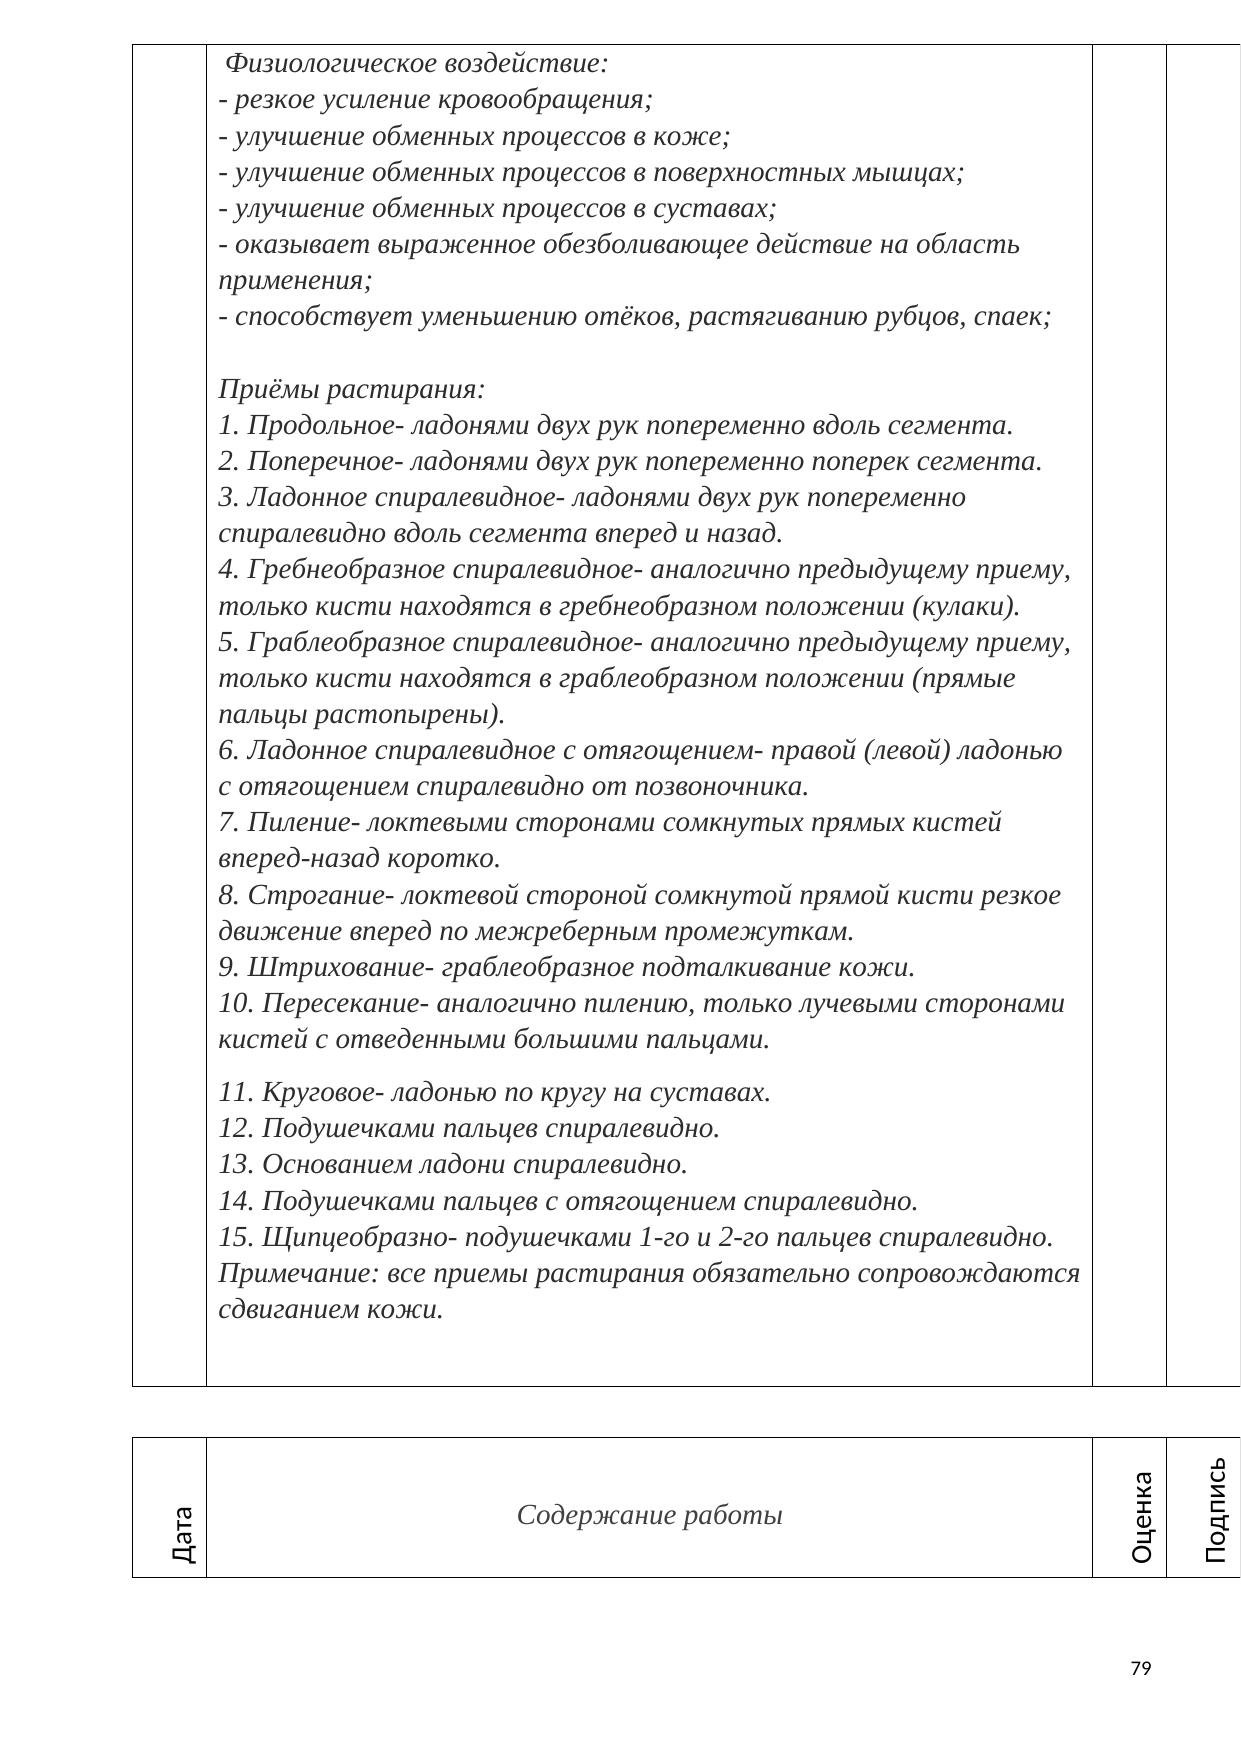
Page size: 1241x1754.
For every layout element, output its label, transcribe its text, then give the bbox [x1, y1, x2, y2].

table_header Содержание работы [207, 1438, 1092, 1577]
table_cell [1167, 45, 1240, 1386]
table_cell [133, 45, 206, 1386]
table_header Дата [133, 1438, 206, 1577]
table_header Подпись [1167, 1438, 1240, 1577]
table_cell [1093, 45, 1166, 1386]
table_header Оценка [1093, 1438, 1166, 1577]
table_cell Физиологическое воздействие: - резкое усиление кровообращения; - улучшение обменных процессов в коже; - улучшение обменных процессов в поверхностных мышцах; - улучшение обменных процессов в суставах; - оказывает выраженное обезболивающее действие на область применения; - способствует уменьшению отёков, растягиванию рубцов, спаек; Приёмы растирания: 1. Продольное- ладонями двух рук попеременно вдоль сегмента. 2. Поперечное- ладонями двух рук попеременно поперек сегмента. 3. Ладонное спиралевидное- ладонями двух рук попеременно спиралевидно вдоль сегмента вперед и назад. 4. Гребнеобразное спиралевидное- аналогично предыдущему приему, только кисти находятся в гребнеобразном положении (кулаки). 5. Граблеобразное спиралевидное- аналогично предыдущему приему, только кисти находятся в граблеобразном положении (прямые пальцы растопырены). 6. Ладонное спиралевидное с отягощением- правой (левой) ладонью с отягощением спиралевидно от позвоночника. 7. Пиление- локтевыми сторонами сомкнутых прямых кистей вперед-назад коротко. 8. Строгание- локтевой стороной сомкнутой прямой кисти резкое движение вперед по межреберным промежуткам. 9. Штрихование- граблеобразное подталкивание кожи. 10. Пересекание- аналогично пилению, только лучевыми сторонами кистей с отведенными большими пальцами. 11. Круговое- ладонью по кругу на суставах. 12. Подушечками пальцев спиралевидно. 13. Основанием ладони спиралевидно. 14. Подушечками пальцев с отягощением спиралевидно. 15. Щипцеобразно- подушечками 1-го и 2-го пальцев спиралевидно. Примечание: все приемы растирания обязательно сопровождаются сдвиганием кожи. [207, 45, 1092, 1386]
